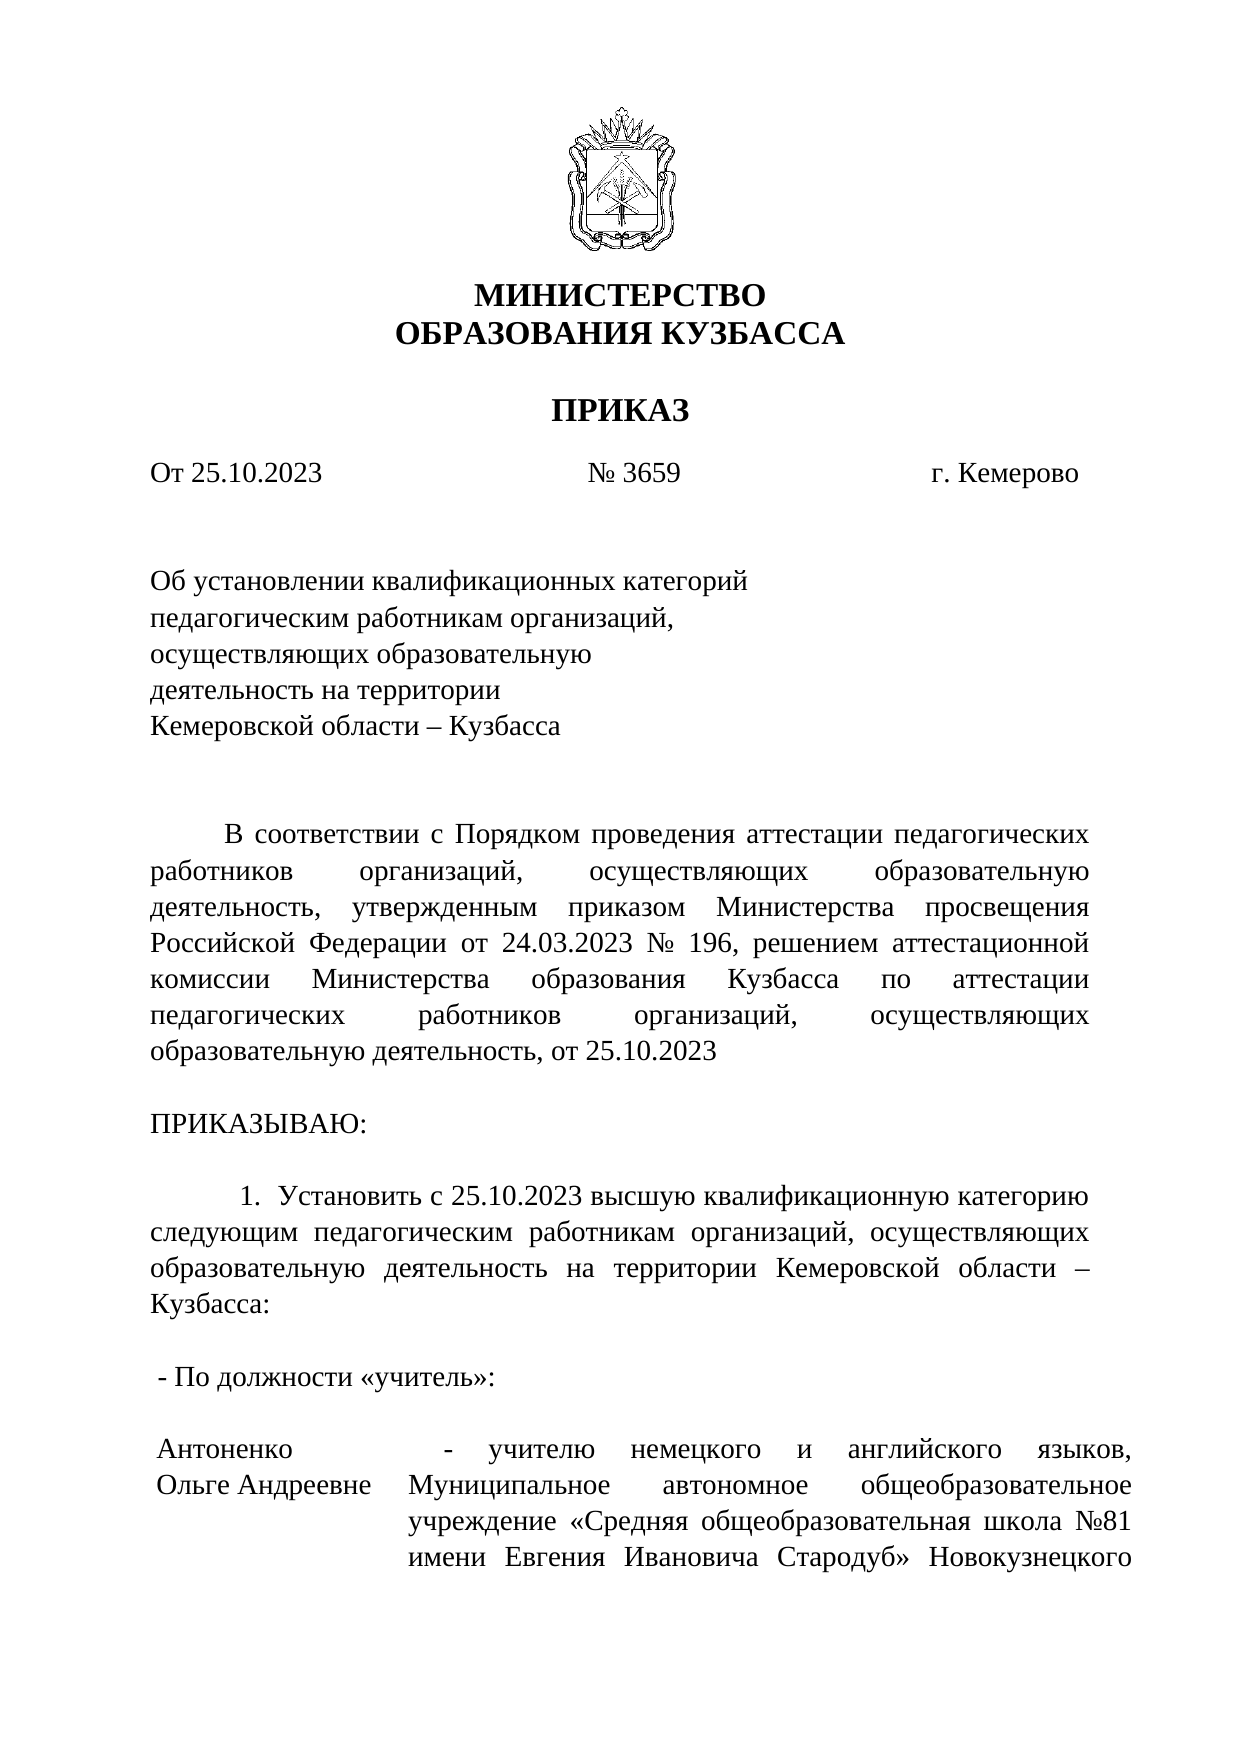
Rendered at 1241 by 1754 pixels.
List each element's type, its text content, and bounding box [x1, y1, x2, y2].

text В соответствии с Порядком проведения аттестации педагогических работников организаций, осуществляющих образовательную деятельность, утвержденным приказом Министерства просвещения Российской Федерации от 24.03.2023 № 196, решением аттестационной комиссии Министерства образования Кузбасса по аттестации педагогических работников организаций, осуществляющих образовательную деятельность, от 25.10.2023 [150, 817, 1090, 1067]
text Об установлении квалификационных категорий [150, 563, 1090, 597]
text министерство [150, 275, 1090, 313]
text педагогическим работникам организаций, осуществляющих образовательную [150, 600, 1090, 669]
text ПРИКАЗЫВАЮ: [150, 1106, 1090, 1139]
text Кемеровской области – Кузбасса [150, 708, 1090, 742]
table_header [149, 1431, 401, 1573]
text - По должности «учитель»: [150, 1359, 1090, 1392]
text 1. Установить с 25.10.2023 высшую квалификационную категорию следующим педагогическим работникам организаций, осуществляющих образовательную деятельность на территории Кемеровской области – Кузбасса: [150, 1178, 1090, 1320]
picture [567, 107, 676, 251]
text образования кузбасса [150, 313, 1090, 352]
text От 25.10.2023 № 3659 г. Кемерово [150, 455, 1090, 489]
text ПРИКАЗ [150, 390, 1090, 428]
text деятельность на территории [150, 672, 1090, 706]
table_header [401, 1431, 1139, 1573]
